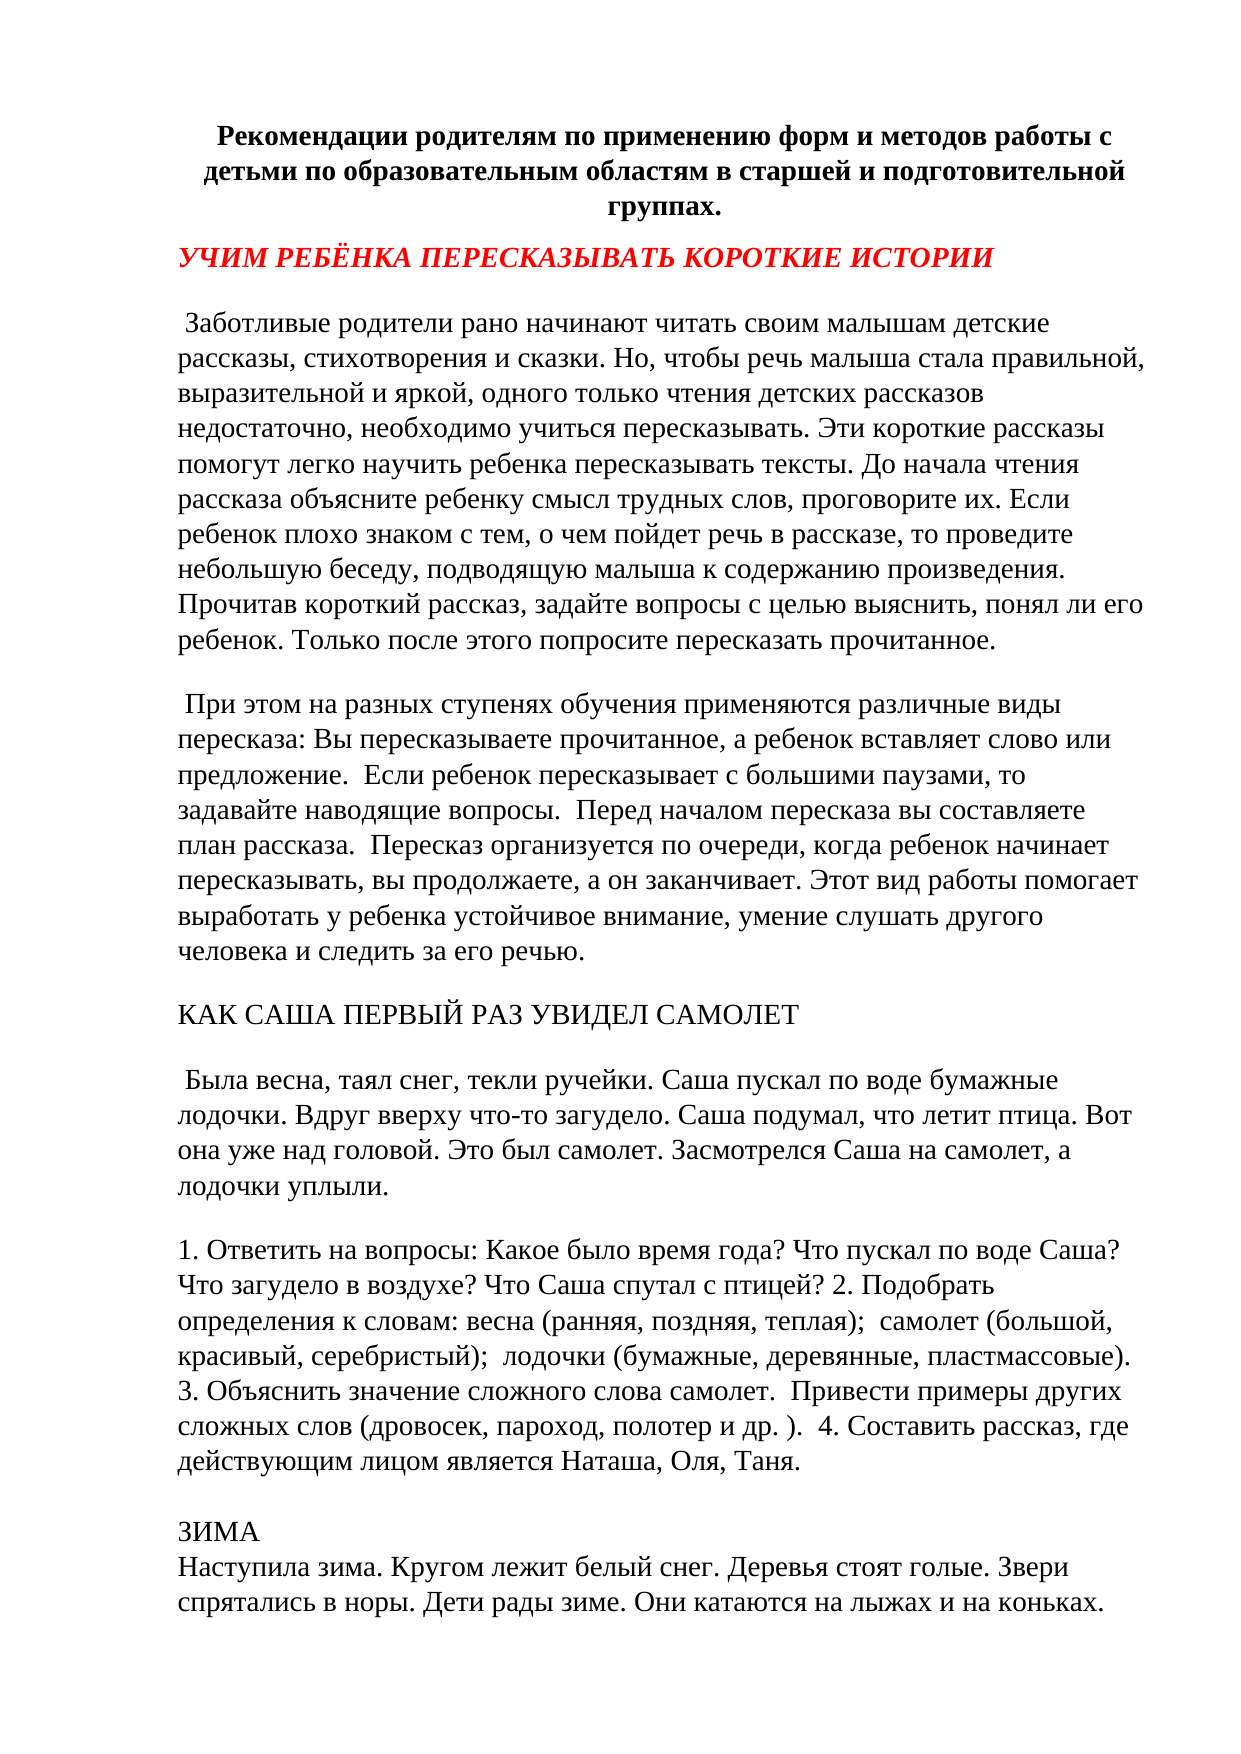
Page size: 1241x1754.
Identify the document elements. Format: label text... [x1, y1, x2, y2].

text Рекомендации родителям по применению форм и методов работы с детьми по образовательным областям в старшей и подготовительной группах. [177, 118, 1152, 222]
text Наступила зима. Кругом лежит белый снег. Деревья стоят голые. Звери спрятались в норы. Дети рады зиме. Они катаются на лыжах и на коньках. [177, 1549, 1152, 1618]
text Заботливые родители рано начинают читать своим малышам детские рассказы, стихотворения и сказки. Но, чтобы речь малыша стала правильной, выразительной и яркой, одного только чтения детских рассказов недостаточно, необходимо учиться пересказывать. Эти короткие рассказы помогут легко научить ребенка пересказывать тексты. До начала чтения рассказа объясните ребенку смысл трудных слов, проговорите их. Если ребенок плохо знаком с тем, о чем пойдет речь в рассказе, то проведите небольшую беседу, подводящую малыша к содержанию произведения. Прочитав короткий рассказ, задайте вопросы с целью выяснить, понял ли его ребенок. Только после этого попросите пересказать прочитанное. [177, 305, 1152, 655]
text Была весна, таял снег, текли ручейки. Саша пускал по воде бумажные лодочки. Вдруг вверху что-то загудело. Саша подумал, что летит птица. Вот она уже над головой. Это был самолет. Засмотрелся Саша на самолет, а лодочки уплыли. [177, 1062, 1152, 1201]
text 1. Ответить на вопросы: Какое было время года? Что пускал по воде Саша? Что загудело в воздухе? Что Саша спутал с птицей? 2. Подобрать определения к словам: весна (ранняя, поздняя, теплая); самолет (большой, красивый, серебристый); лодочки (бумажные, деревянные, пластмассовые). 3. Объяснить значение сложного слова самолет. Привести примеры других сложных слов (дровосек, пароход, полотер и др. ). 4. Составить рассказ, где действующим лицом является Наташа, Оля, Таня. [177, 1232, 1152, 1477]
text УЧИМ РЕБЁНКА ПЕРЕСКАЗЫВАТЬ КОРОТКИЕ ИСТОРИИ [177, 240, 1152, 274]
text При этом на разных ступенях обучения применяются различные виды пересказа: Вы пересказываете прочитанное, а ребенок вставляет слово или предложение. Если ребенок пересказывает с большими паузами, то задавайте наводящие вопросы. Перед началом пересказа вы составляете план рассказа. Пересказ организуется по очереди, когда ребенок начинает пересказывать, вы продолжаете, а он заканчивает. Этот вид работы помогает выработать у ребенка устойчивое внимание, умение слушать другого человека и следить за его речью. [177, 686, 1152, 966]
text КАК САША ПЕРВЫЙ РАЗ УВИДЕЛ САМОЛЕТ [177, 997, 1152, 1031]
text ЗИМА [177, 1514, 1152, 1547]
